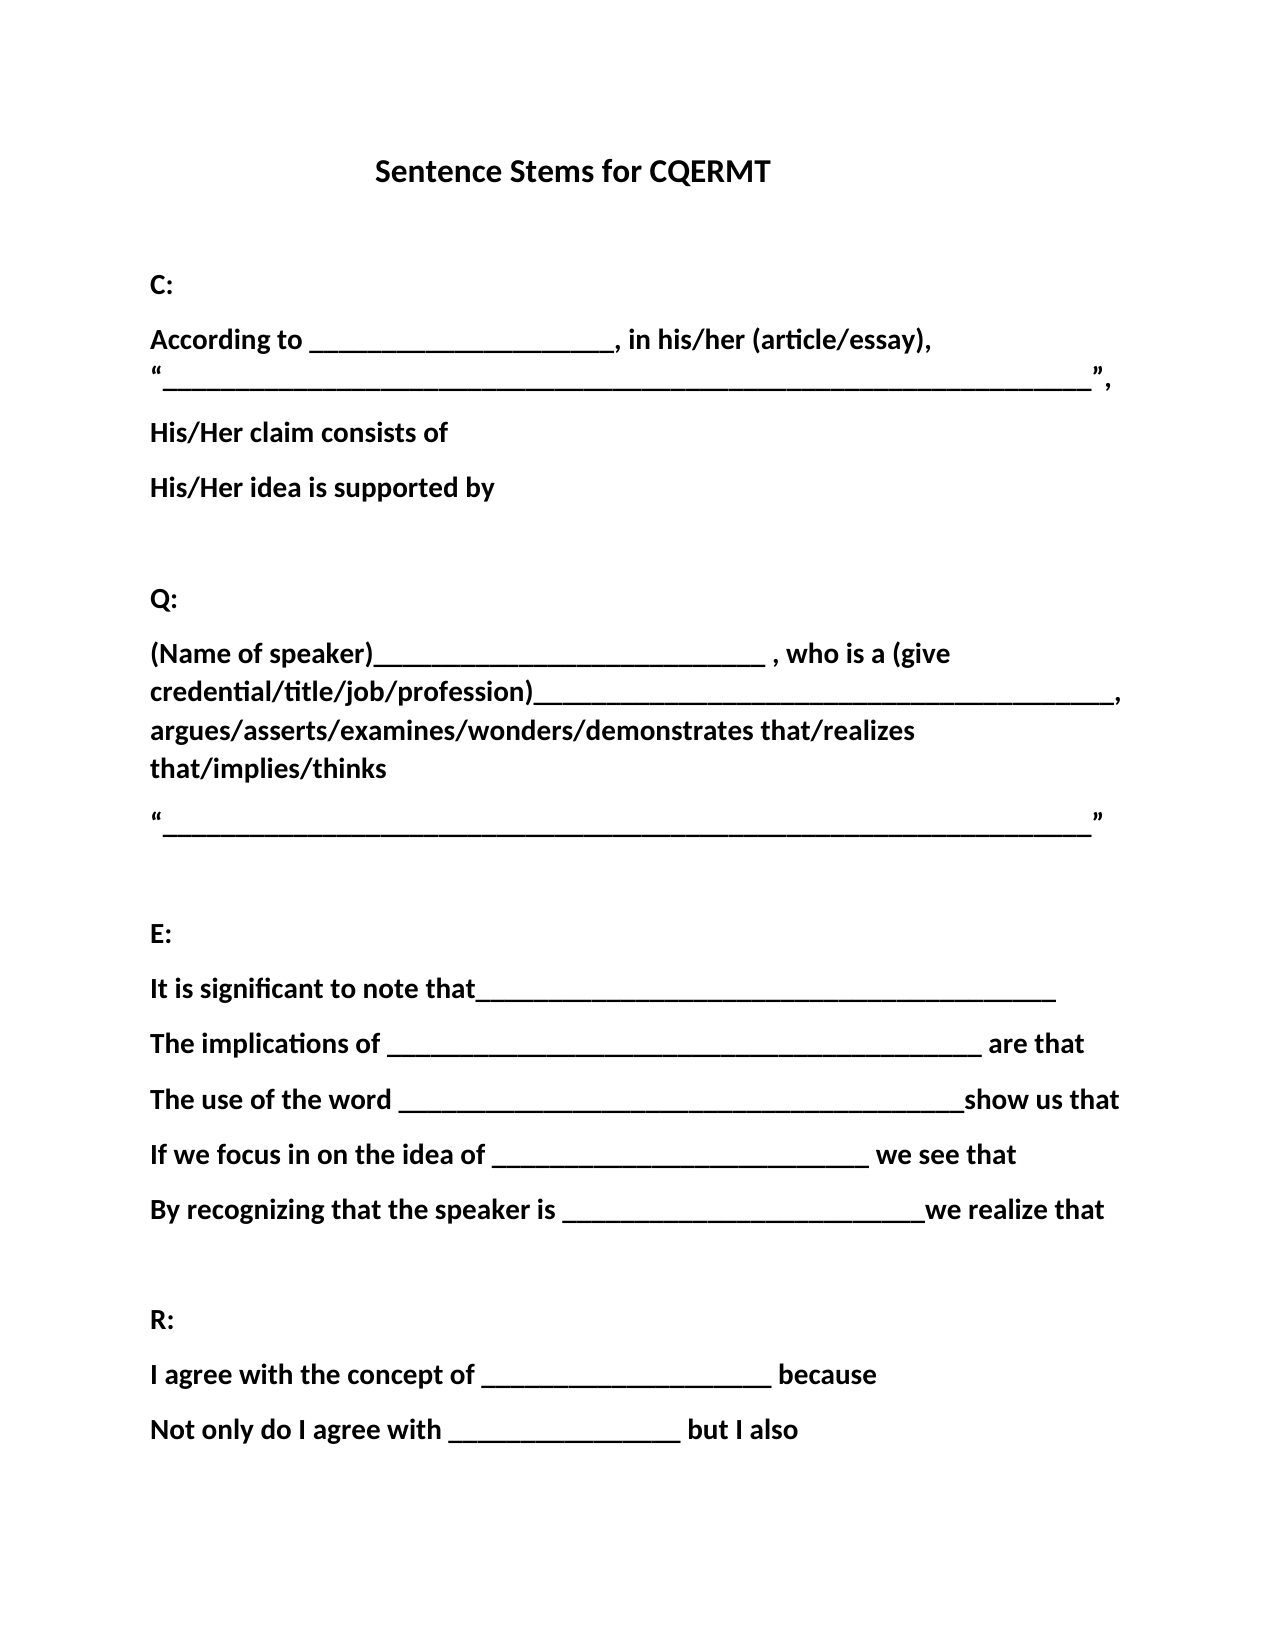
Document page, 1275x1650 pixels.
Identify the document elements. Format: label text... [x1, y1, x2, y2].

text It is significant to note that________________________________________ [150, 971, 1125, 1006]
text “________________________________________________________________” [150, 805, 1125, 841]
text According to _____________________, in his/her (article/essay), “________________________________________________________________”, [150, 321, 1125, 395]
text The use of the word _______________________________________show us that [150, 1081, 1125, 1116]
text C: [150, 266, 1125, 301]
text By recognizing that the speaker is _________________________we realize that [150, 1191, 1125, 1227]
text R: [150, 1301, 1125, 1337]
text His/Her idea is supported by [150, 469, 1125, 505]
text (Name of speaker)___________________________ , who is a (give credential/title/job/profession)________________________________________,argues/asserts/examines/wonders/demonstrates that/realizes that/implies/thinks [150, 635, 1125, 786]
text Not only do I agree with ________________ but I also [150, 1411, 1125, 1447]
text His/Her claim consists of [150, 414, 1125, 450]
text If we focus in on the idea of __________________________ we see that [150, 1136, 1125, 1171]
text I agree with the concept of ____________________ because [150, 1356, 1125, 1392]
text Q: [150, 580, 1125, 615]
text Sentence Stems for CQERMT [300, 150, 1125, 191]
text E: [150, 915, 1125, 951]
text The implications of _________________________________________ are that [150, 1026, 1125, 1061]
